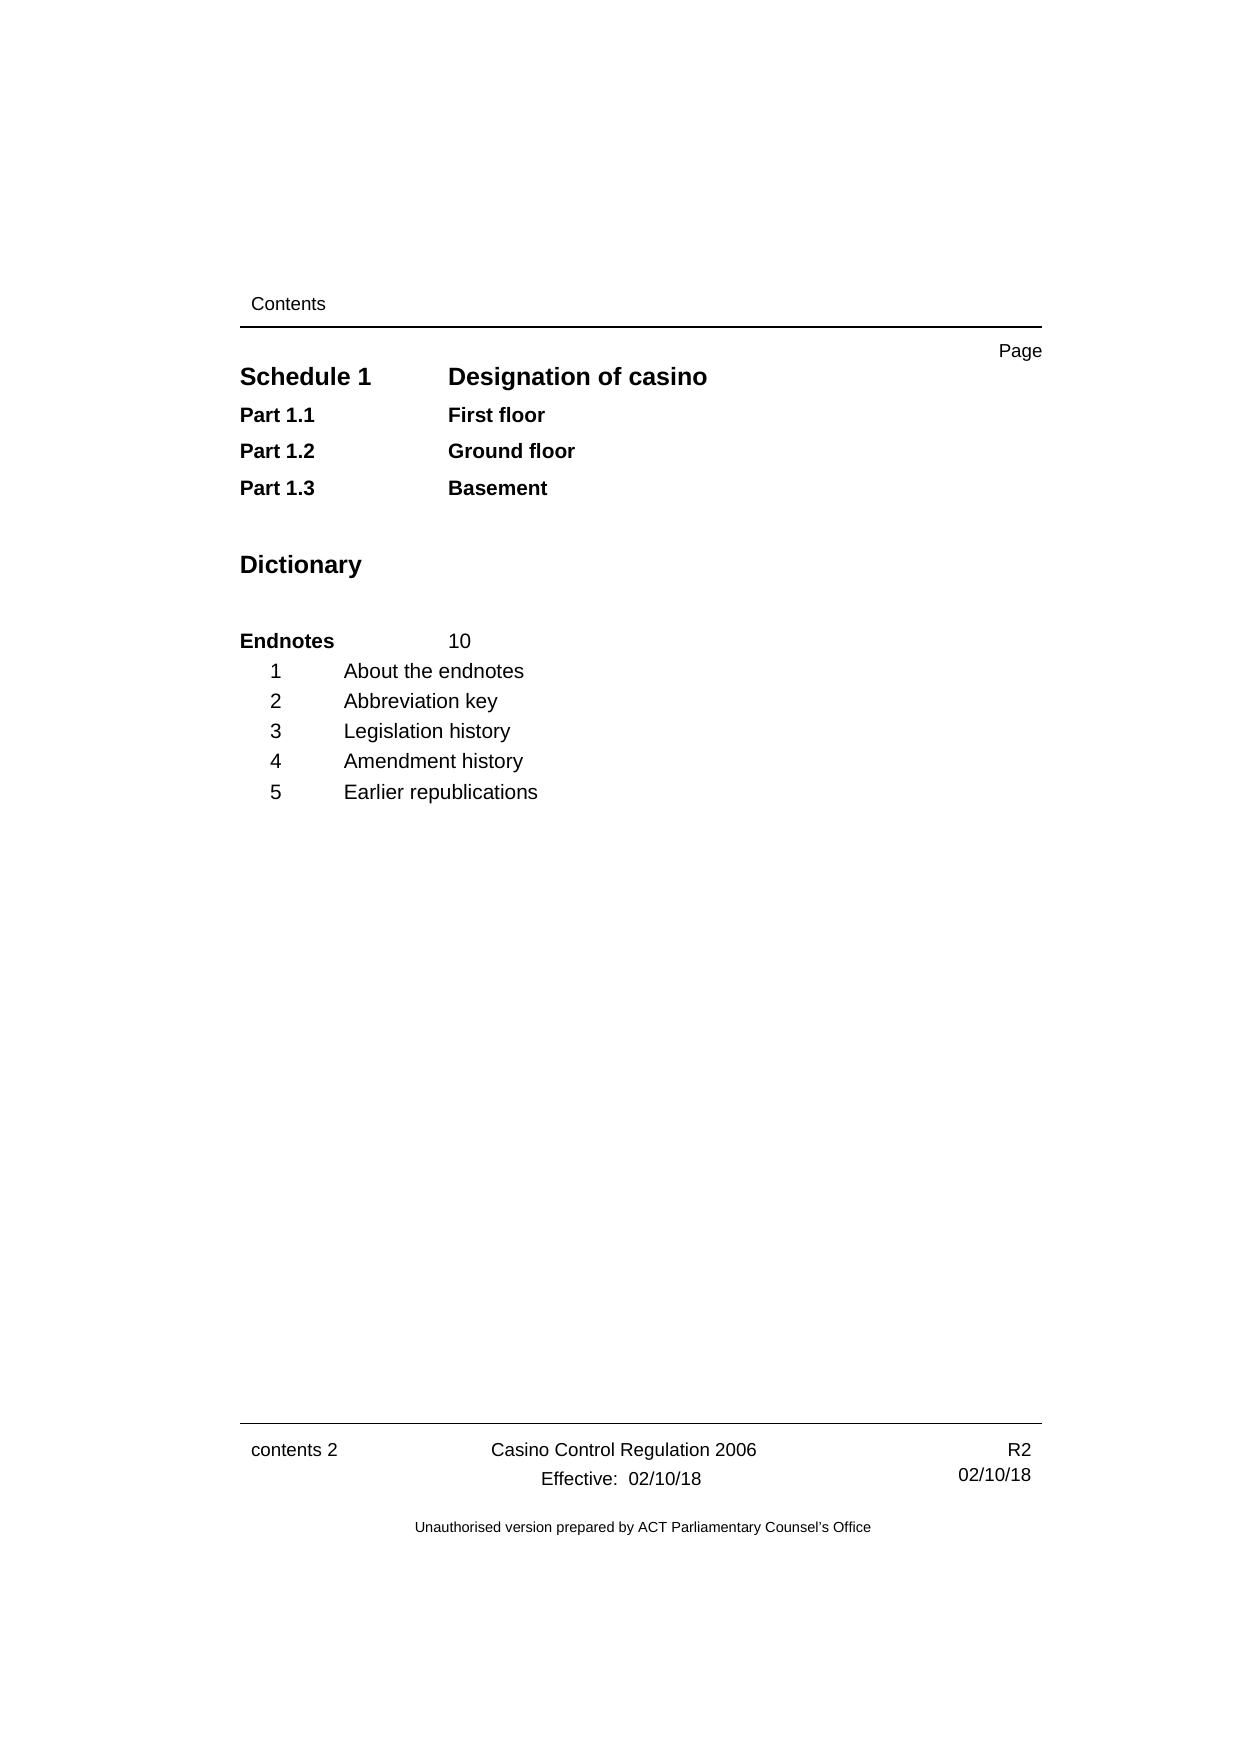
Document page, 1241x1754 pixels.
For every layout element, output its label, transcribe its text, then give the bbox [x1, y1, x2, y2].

text Part 1.3 Basement 8 [239, 476, 996, 500]
text 3 Legislation history 11 [239, 719, 996, 743]
text 5 Earlier republications 12 [239, 779, 996, 803]
text 2 Abbreviation key 10 [239, 689, 996, 713]
text Dictionary 9 [239, 550, 996, 578]
text Part 1.2 Ground floor 7 [239, 439, 996, 463]
text Schedule 1 Designation of casino 6 [239, 362, 996, 390]
text 1 About the endnotes 10 [239, 659, 996, 683]
text Part 1.1 First floor 6 [239, 403, 996, 427]
text Endnotes 10 [239, 628, 996, 652]
text 4 Amendment history 11 [239, 749, 996, 773]
